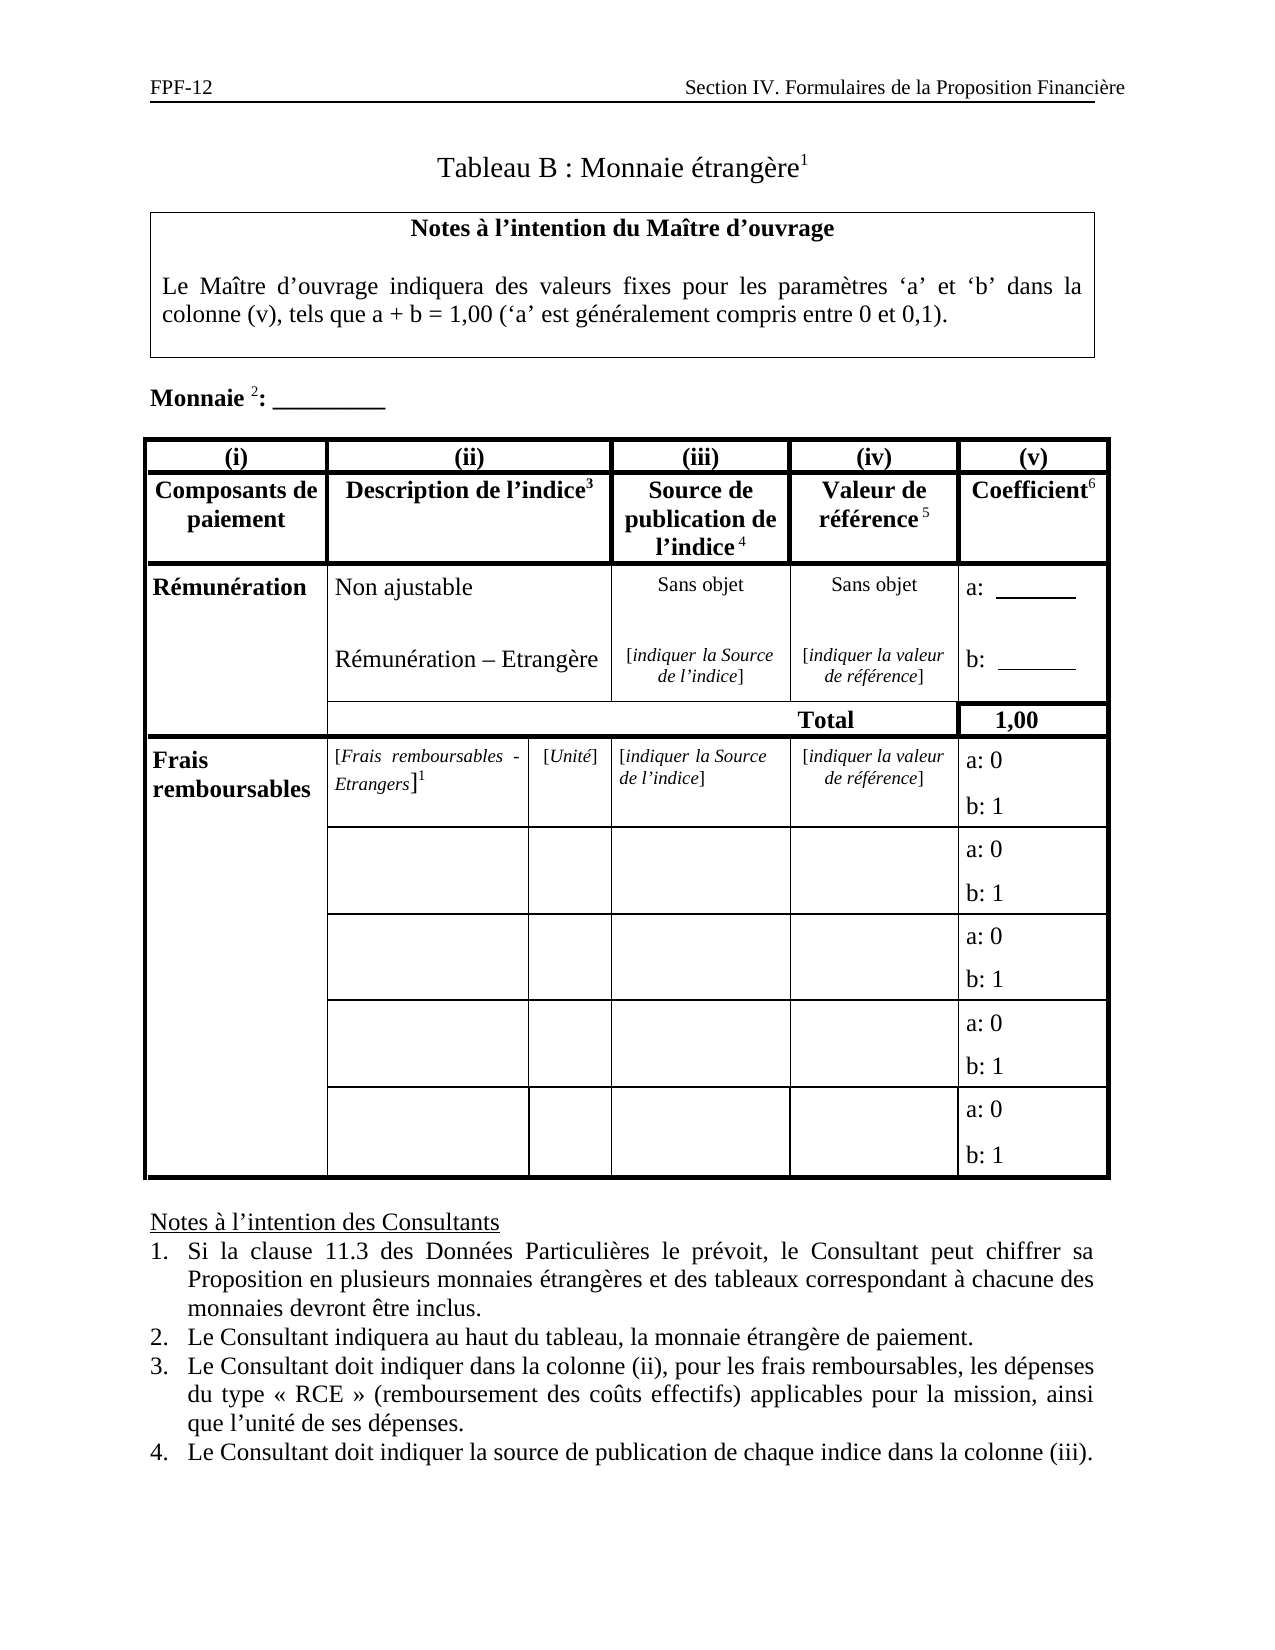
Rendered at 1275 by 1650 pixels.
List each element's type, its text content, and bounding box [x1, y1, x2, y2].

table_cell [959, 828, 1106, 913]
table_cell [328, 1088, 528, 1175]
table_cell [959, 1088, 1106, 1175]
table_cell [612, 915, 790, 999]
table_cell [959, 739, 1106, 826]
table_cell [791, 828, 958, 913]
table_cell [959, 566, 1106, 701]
list Le Consultant indiquera au haut du tableau, la monnaie étrangère de paiement. [150, 1322, 1095, 1351]
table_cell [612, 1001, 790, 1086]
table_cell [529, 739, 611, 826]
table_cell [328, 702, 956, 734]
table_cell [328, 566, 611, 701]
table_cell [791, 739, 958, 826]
text Monnaie 2: _________ [150, 383, 1095, 412]
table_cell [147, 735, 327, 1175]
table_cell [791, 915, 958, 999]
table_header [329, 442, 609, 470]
text Notes à l’intention des Consultants [150, 1207, 1095, 1236]
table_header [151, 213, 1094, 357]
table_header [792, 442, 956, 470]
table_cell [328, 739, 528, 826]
list Si la clause 11.3 des Données Particulières le prévoit, le Consultant peut chiffrer sa Proposition en plusieurs monnaies étrangères et des tableaux correspondant à chacune des monnaies devront être inclus. [150, 1236, 1095, 1322]
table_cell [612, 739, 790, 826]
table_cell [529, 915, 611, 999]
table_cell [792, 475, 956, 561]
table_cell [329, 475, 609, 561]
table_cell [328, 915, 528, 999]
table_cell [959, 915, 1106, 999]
list Le Consultant doit indiquer dans la colonne (ii), pour les frais remboursables, les dépenses du type « RCE » (remboursement des coûts effectifs) applicables pour la mission, ainsi que l’unité de ses dépenses. [150, 1351, 1095, 1437]
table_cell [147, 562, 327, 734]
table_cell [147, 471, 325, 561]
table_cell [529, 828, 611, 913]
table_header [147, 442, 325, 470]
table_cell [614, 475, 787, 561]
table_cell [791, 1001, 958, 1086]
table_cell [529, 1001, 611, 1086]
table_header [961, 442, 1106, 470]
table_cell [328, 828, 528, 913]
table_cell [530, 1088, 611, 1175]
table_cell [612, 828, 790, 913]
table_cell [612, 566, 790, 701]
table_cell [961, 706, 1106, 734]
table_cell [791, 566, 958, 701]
text Tableau B : Monnaie étrangère1 [150, 150, 1095, 183]
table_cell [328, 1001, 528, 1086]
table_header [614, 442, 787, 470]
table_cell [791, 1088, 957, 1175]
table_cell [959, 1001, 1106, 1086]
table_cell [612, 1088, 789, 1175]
list Le Consultant doit indiquer la source de publication de chaque indice dans la colonne (iii). [150, 1437, 1095, 1466]
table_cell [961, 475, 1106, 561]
